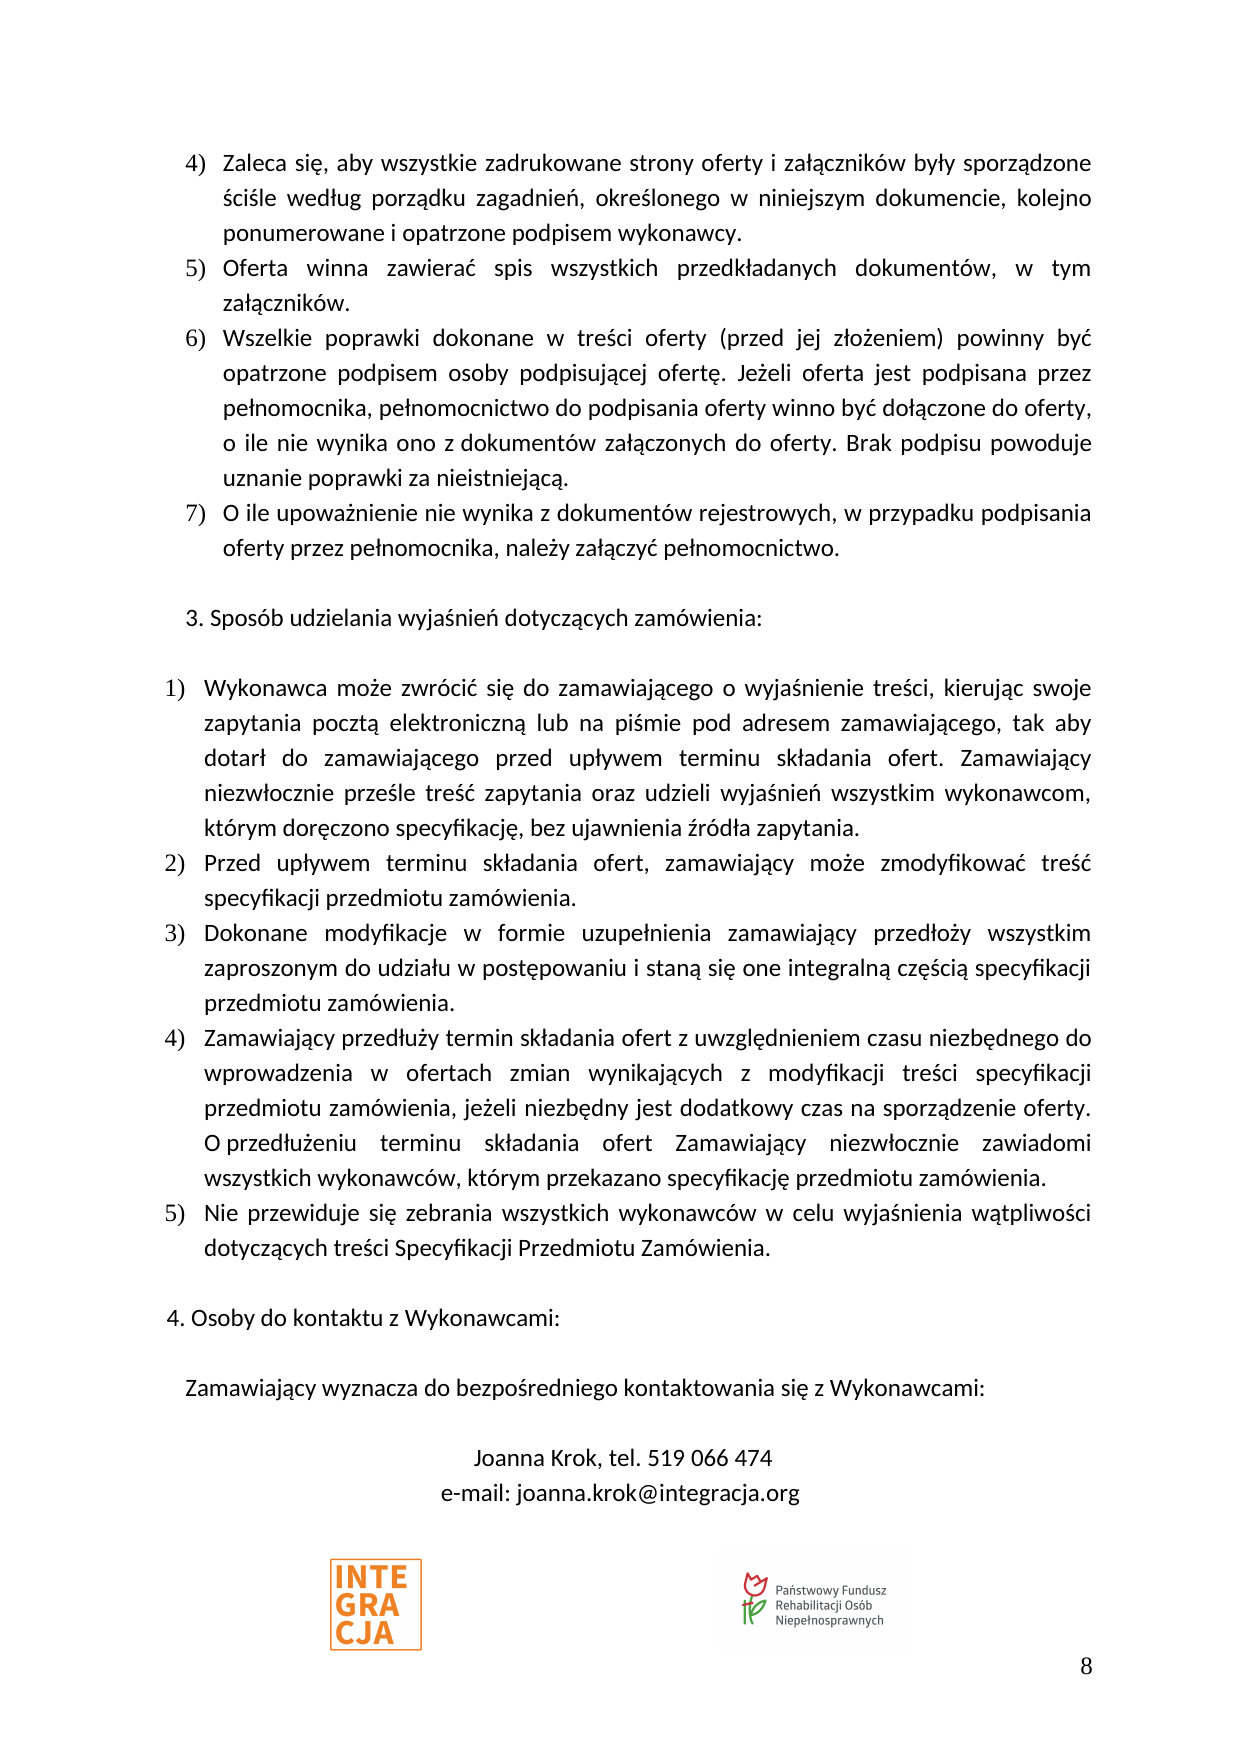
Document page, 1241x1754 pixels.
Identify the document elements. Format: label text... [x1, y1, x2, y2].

text Joanna Krok, tel. 519 066 474 [148, 1443, 1093, 1473]
list Wszelkie poprawki dokonane w treści oferty (przed jej złożeniem) powinny być opatrzone podpisem osoby podpisującej ofertę. Jeżeli oferta jest podpisana przez pełnomocnika, pełnomocnictwo do podpisania oferty winno być dołączone do oferty, o ile nie wynika ono z dokumentów załączonych do oferty. Brak podpisu powoduje uznanie poprawki za nieistniejącą. [185, 323, 1093, 493]
list Przed upływem terminu składania ofert, zamawiający może zmodyfikować treść specyfikacji przedmiotu zamówienia. [185, 848, 1093, 913]
list Wykonawca może zwrócić się do zamawiającego o wyjaśnienie treści, kierując swoje zapytania pocztą elektroniczną lub na piśmie pod adresem zamawiającego, tak aby dotarł do zamawiającego przed upływem terminu składania ofert. Zamawiający niezwłocznie prześle treść zapytania oraz udzieli wyjaśnień wszystkim wykonawcom, którym doręczono specyfikację, bez ujawnienia źródła zapytania. [185, 673, 1093, 843]
list Zamawiający przedłuży termin składania ofert z uwzględnieniem czasu niezbędnego do wprowadzenia w ofertach zmian wynikających z modyfikacji treści specyfikacji przedmiotu zamówienia, jeżeli niezbędny jest dodatkowy czas na sporządzenie oferty. O przedłużeniu terminu składania ofert Zamawiający niezwłocznie zawiadomi wszystkich wykonawców, którym przekazano specyfikację przedmiotu zamówienia. [185, 1023, 1093, 1193]
picture [328, 1557, 423, 1652]
list Nie przewiduje się zebrania wszystkich wykonawców w celu wyjaśnienia wątpliwości dotyczących treści Specyfikacji Przedmiotu Zamówienia. [185, 1198, 1093, 1263]
text 4. Osoby do kontaktu z Wykonawcami: [166, 1303, 1093, 1333]
text 3. Sposób udzielania wyjaśnień dotyczących zamówienia: [185, 603, 1093, 633]
list O ile upoważnienie nie wynika z dokumentów rejestrowych, w przypadku podpisania oferty przez pełnomocnika, należy załączyć pełnomocnictwo. [185, 498, 1093, 563]
picture [716, 1548, 912, 1652]
text Zamawiający wyznacza do bezpośredniego kontaktowania się z Wykonawcami: [185, 1373, 1093, 1403]
list Dokonane modyfikacje w formie uzupełnienia zamawiający przedłoży wszystkim zaproszonym do udziału w postępowaniu i staną się one integralną częścią specyfikacji przedmiotu zamówienia. [185, 918, 1093, 1018]
list Oferta winna zawierać spis wszystkich przedkładanych dokumentów, w tym załączników. [185, 253, 1093, 318]
list Zaleca się, aby wszystkie zadrukowane strony oferty i załączników były sporządzone ściśle według porządku zagadnień, określonego w niniejszym dokumencie, kolejno ponumerowane i opatrzone podpisem wykonawcy. [185, 148, 1093, 248]
text e-mail: joanna.krok@integracja.org [148, 1478, 1093, 1508]
